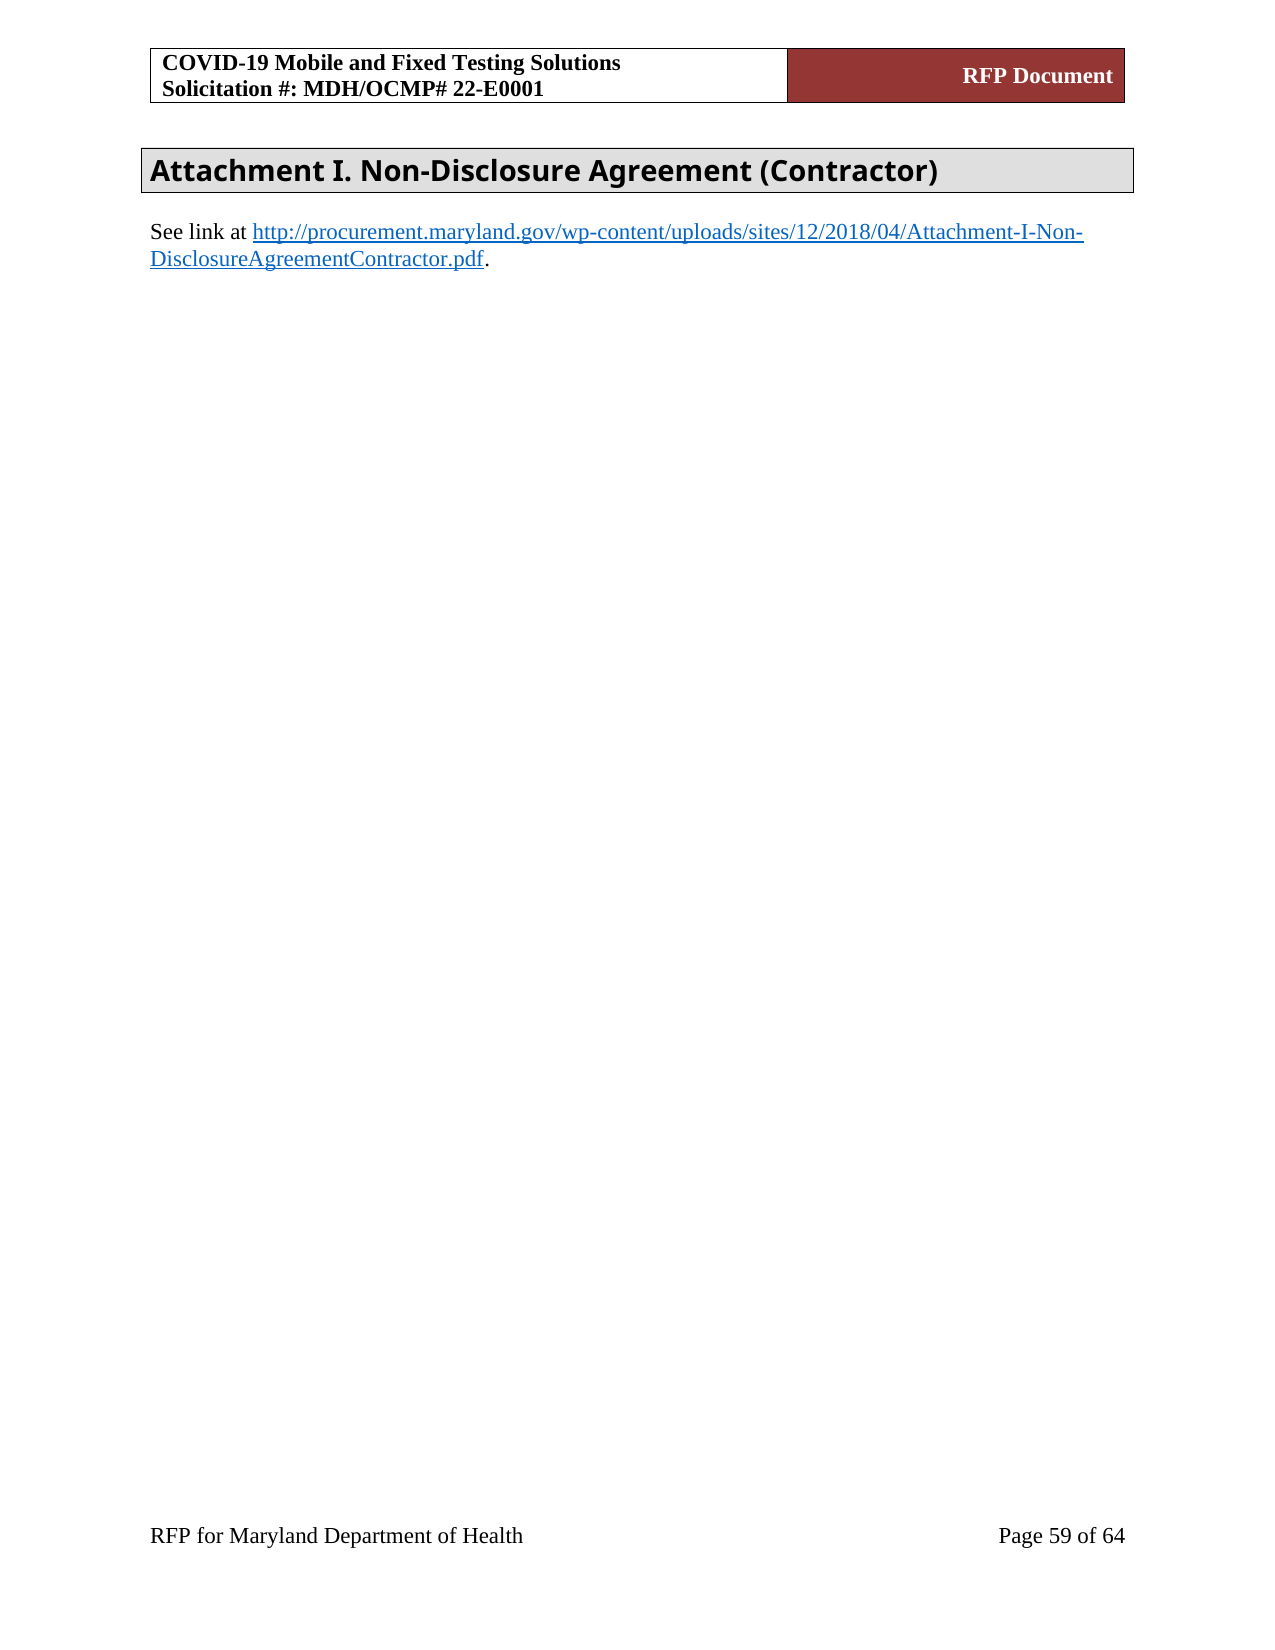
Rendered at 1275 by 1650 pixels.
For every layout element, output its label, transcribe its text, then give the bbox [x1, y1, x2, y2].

text Attachment I. Non-Disclosure Agreement (Contractor) [142, 149, 1133, 192]
text See link at http://procurement.maryland.gov/wp-content/uploads/sites/12/2018/04/Attachment-I-Non-DisclosureAgreementContractor.pdf. [150, 218, 1125, 271]
